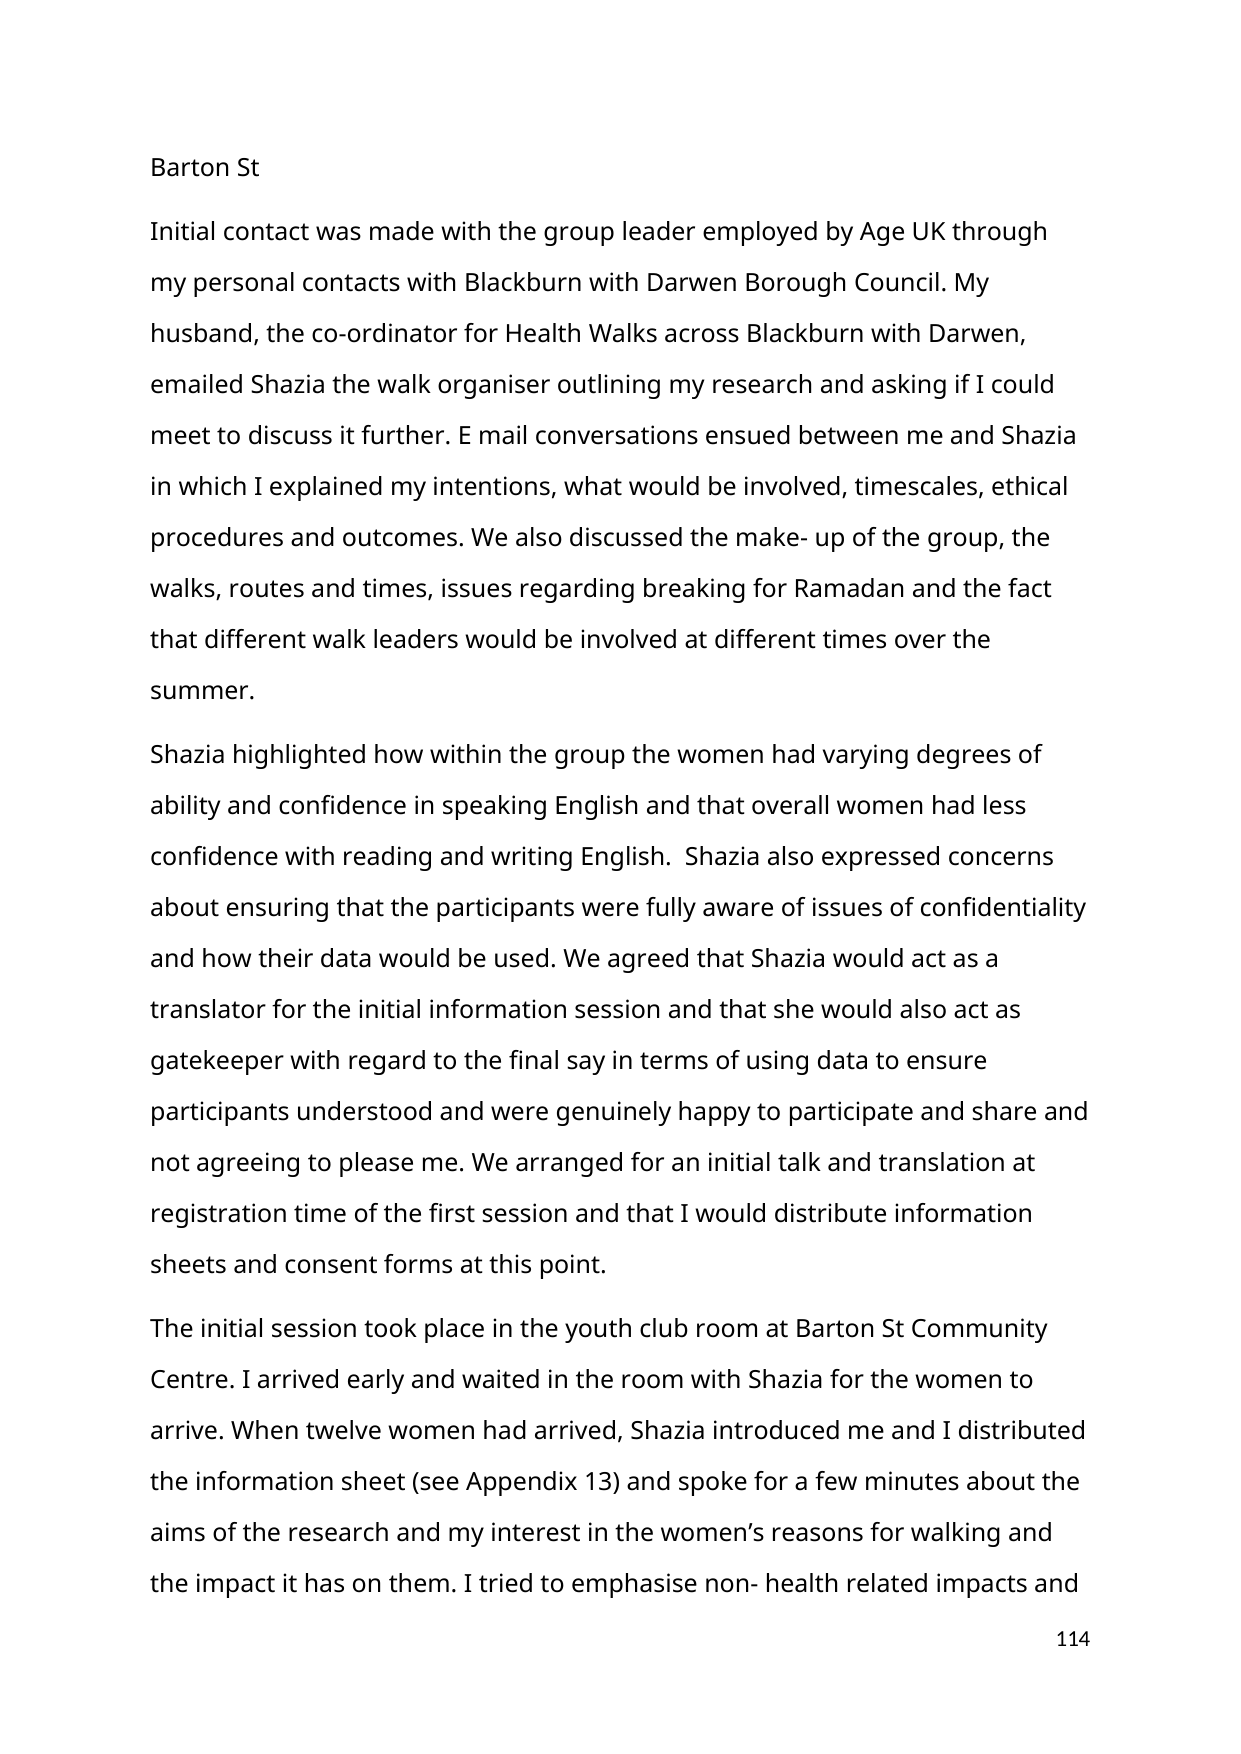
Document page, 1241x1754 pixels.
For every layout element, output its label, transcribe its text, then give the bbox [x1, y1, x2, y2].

text Barton St [150, 150, 1090, 184]
text Shazia highlighted how within the group the women had varying degrees of ability and confidence in speaking English and that overall women had less confidence with reading and writing English. Shazia also expressed concerns about ensuring that the participants were fully aware of issues of confidentiality and how their data would be used. We agreed that Shazia would act as a translator for the initial information session and that she would also act as gatekeeper with regard to the final say in terms of using data to ensure participants understood and were genuinely happy to participate and share and not agreeing to please me. We arranged for an initial talk and translation at registration time of the first session and that I would distribute information sheets and consent forms at this point. [150, 736, 1090, 1281]
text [150, 1310, 1090, 1600]
text Initial contact was made with the group leader employed by Age UK through my personal contacts with Blackburn with Darwen Borough Council. My husband, the co-ordinator for Health Walks across Blackburn with Darwen, emailed Shazia the walk organiser outlining my research and asking if I could meet to discuss it further. E mail conversations ensued between me and Shazia in which I explained my intentions, what would be involved, timescales, ethical procedures and outcomes. We also discussed the make- up of the group, the walks, routes and times, issues regarding breaking for Ramadan and the fact that different walk leaders would be involved at different times over the summer. [150, 213, 1090, 707]
